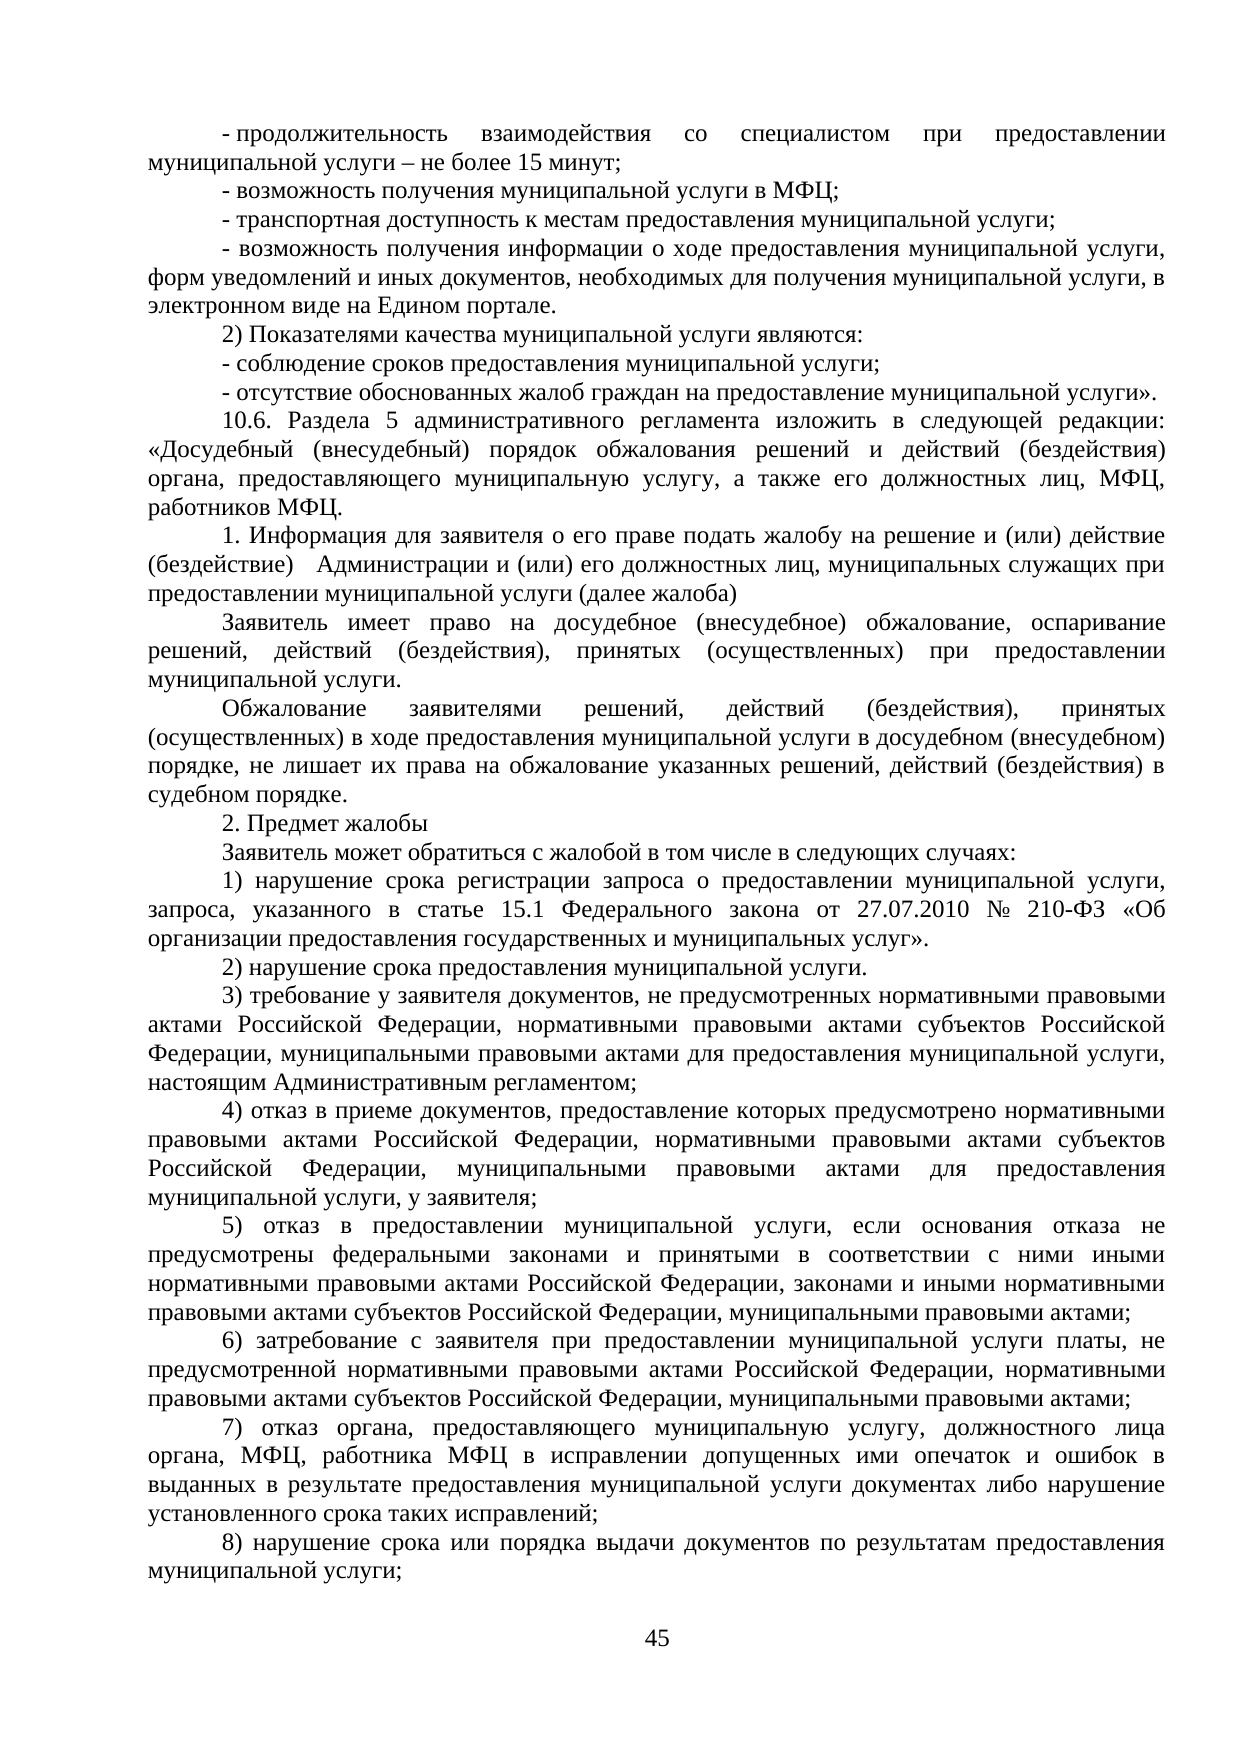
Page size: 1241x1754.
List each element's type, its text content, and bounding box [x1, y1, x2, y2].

text 4) отказ в приеме документов, предоставление которых предусмотрено нормативными правовыми актами Российской Федерации, нормативными правовыми актами субъектов Российской Федерации, муниципальными правовыми актами для предоставления муниципальной услуги, у заявителя; [148, 1096, 1166, 1211]
text 7) отказ органа, предоставляющего муниципальную услугу, должностного лица органа, МФЦ, работника МФЦ в исправлении допущенных ими опечаток и ошибок в выданных в результате предоставления муниципальной услуги документах либо нарушение установленного срока таких исправлений; [148, 1412, 1166, 1527]
text 3) требование у заявителя документов, не предусмотренных нормативными правовыми актами Российской Федерации, нормативными правовыми актами субъектов Российской Федерации, муниципальными правовыми актами для предоставления муниципальной услуги, настоящим Административным регламентом; [148, 981, 1166, 1096]
text 2. Предмет жалобы [148, 808, 1166, 837]
text Обжалование заявителями решений, действий (бездействия), принятых (осуществленных) в ходе предоставления муниципальной услуги в досудебном (внесудебном) порядке, не лишает их права на обжалование указанных решений, действий (бездействия) в судебном порядке. [148, 693, 1166, 808]
text 2) нарушение срока предоставления муниципальной услуги. [148, 952, 1166, 981]
text - транспортная доступность к местам предоставления муниципальной услуги; [148, 204, 1166, 233]
text 8) нарушение срока или порядка выдачи документов по результатам предоставления муниципальной услуги; [148, 1527, 1166, 1584]
text 5) отказ в предоставлении муниципальной услуги, если основания отказа не предусмотрены федеральными законами и принятыми в соответствии с ними иными нормативными правовыми актами Российской Федерации, законами и иными нормативными правовыми актами субъектов Российской Федерации, муниципальными правовыми актами; [148, 1211, 1166, 1326]
text 6) затребование с заявителя при предоставлении муниципальной услуги платы, не предусмотренной нормативными правовыми актами Российской Федерации, нормативными правовыми актами субъектов Российской Федерации, муниципальными правовыми актами; [148, 1326, 1166, 1412]
text 1) нарушение срока регистрации запроса о предоставлении муниципальной услуги, запроса, указанного в статье 15.1 Федерального закона от 27.07.2010 № 210-ФЗ «Об организации предоставления государственных и муниципальных услуг». [148, 866, 1166, 952]
text Заявитель имеет право на досудебное (внесудебное) обжалование, оспаривание решений, действий (бездействия), принятых (осуществленных) при предоставлении муниципальной услуги. [148, 607, 1166, 693]
text 10.6. Раздела 5 административного регламента изложить в следующей редакции: «Досудебный (внесудебный) порядок обжалования решений и действий (бездействия) органа, предоставляющего муниципальную услугу, а также его должностных лиц, МФЦ, работников МФЦ. [148, 406, 1166, 521]
text - соблюдение сроков предоставления муниципальной услуги; [148, 348, 1166, 377]
text 1. Информация для заявителя о его праве подать жалобу на решение и (или) действие (бездействие) Администрации и (или) его должностных лиц, муниципальных служащих при предоставлении муниципальной услуги (далее жалоба) [148, 521, 1166, 607]
text 2) Показателями качества муниципальной услуги являются: [148, 319, 1166, 348]
text - возможность получения муниципальной услуги в МФЦ; [148, 176, 1166, 204]
text - возможность получения информации о ходе предоставления муниципальной услуги, форм уведомлений и иных документов, необходимых для получения муниципальной услуги, в электронном виде на Едином портале. [148, 233, 1166, 319]
text Заявитель может обратиться с жалобой в том числе в следующих случаях: [148, 837, 1166, 866]
text - отсутствие обоснованных жалоб граждан на предоставление муниципальной услуги». [148, 377, 1166, 406]
text - продолжительность взаимодействия со специалистом при предоставлении муниципальной услуги – не более 15 минут; [148, 118, 1166, 176]
